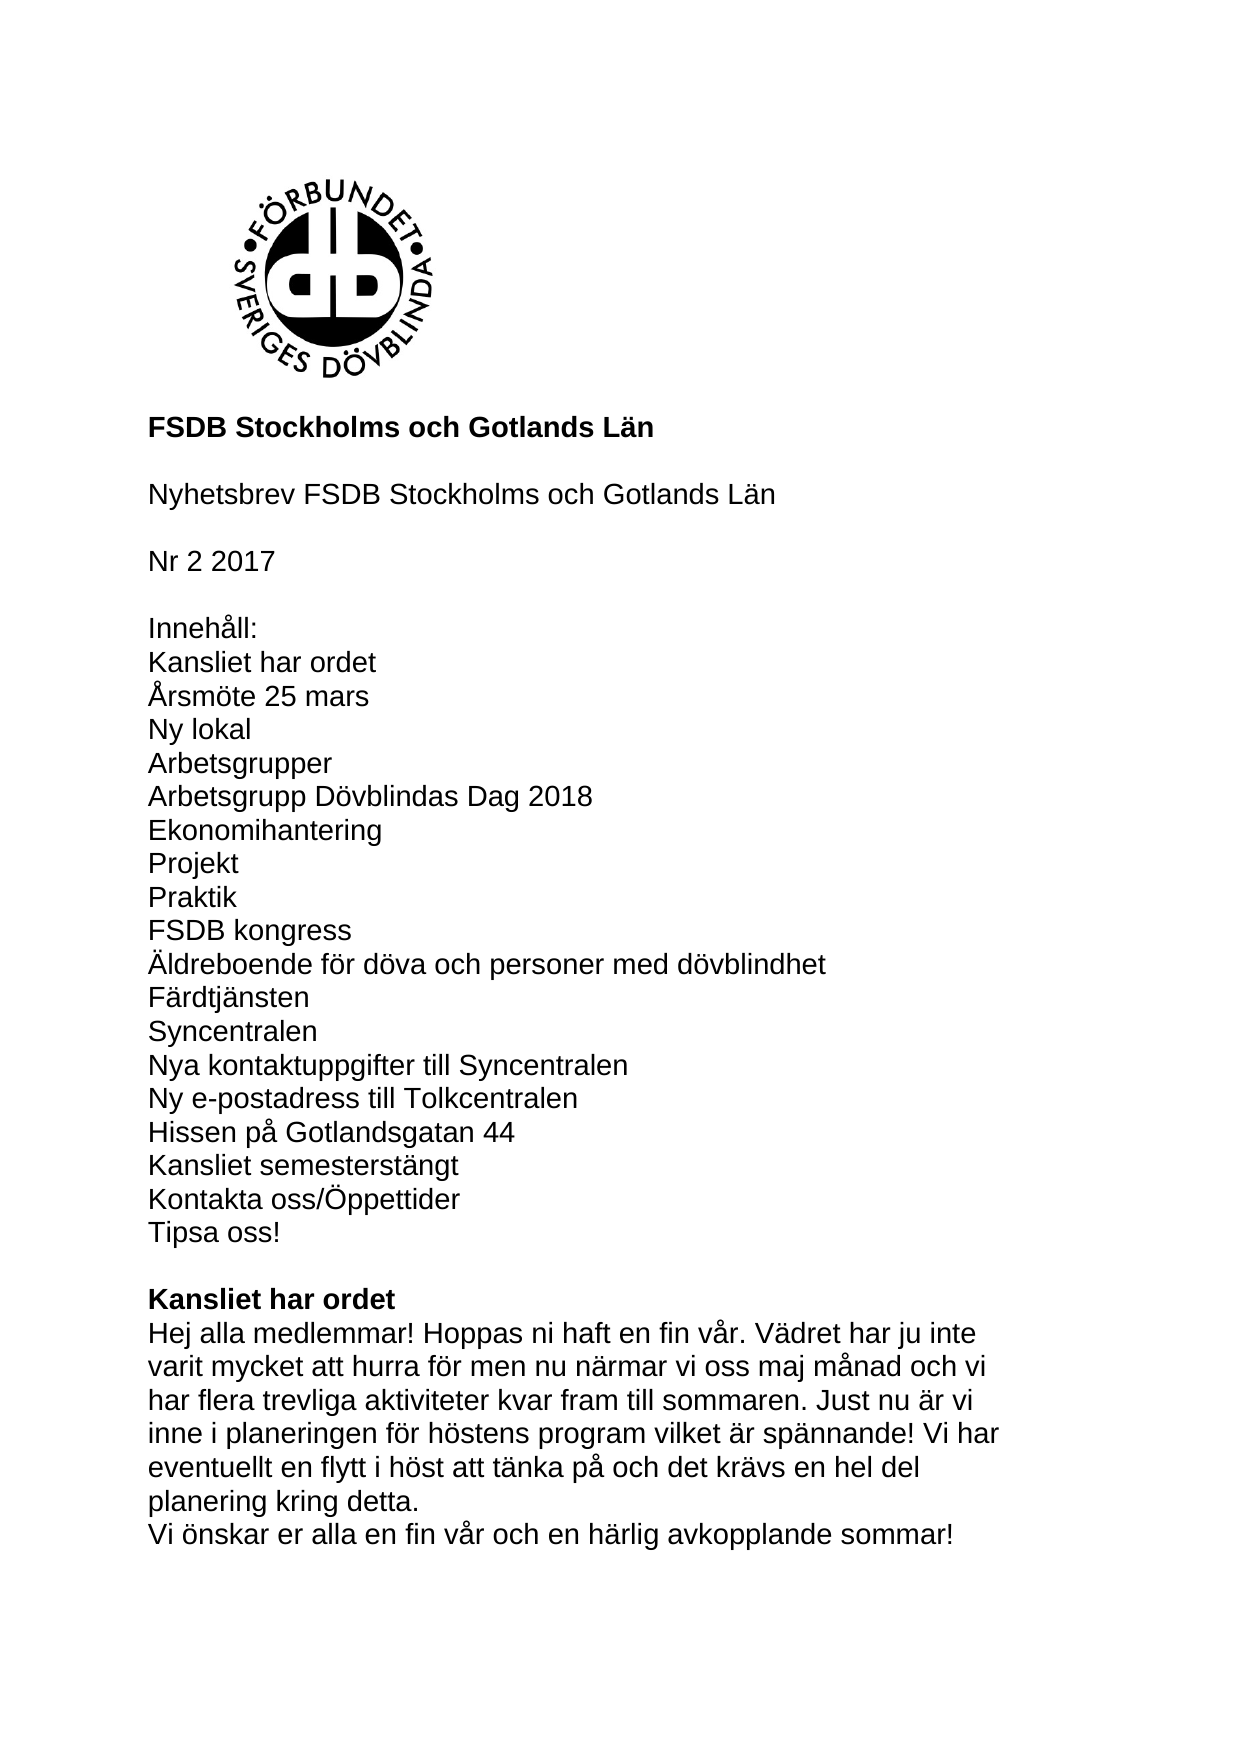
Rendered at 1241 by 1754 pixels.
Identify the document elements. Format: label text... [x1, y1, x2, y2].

text Hej alla medlemmar! Hoppas ni haft en fin vår. Vädret har ju inte varit mycket att hurra för men nu närmar vi oss maj månad och vi har flera trevliga aktiviteter kvar fram till sommaren. Just nu är vi inne i planeringen för höstens program vilket är spännande! Vi har eventuellt en flytt i höst att tänka på och det krävs en hel del planering kring detta. [148, 1316, 1033, 1517]
text Färdtjänsten [148, 980, 1033, 1014]
text Nya kontaktuppgifter till Syncentralen [148, 1047, 1033, 1081]
text FSDB kongress [148, 913, 1033, 947]
text Kansliet semesterstängt [148, 1148, 1033, 1182]
text Praktik [148, 880, 1033, 913]
text Arbetsgrupper [148, 746, 1033, 779]
text Kansliet har ordet [148, 1282, 1033, 1316]
text Syncentralen [148, 1014, 1033, 1047]
text Hissen på Gotlandsgatan 44 [148, 1114, 1033, 1148]
text Vi önskar er alla en fin vår och en härlig avkopplande sommar! [148, 1517, 1033, 1551]
text Äldreboende för döva och personer med dövblindhet [148, 947, 1033, 980]
text Innehåll: [148, 611, 1033, 645]
text Projekt [148, 846, 1033, 880]
text Nr 2 2017 [148, 544, 1033, 578]
text Kontakta oss/Öppettider [148, 1182, 1033, 1215]
text Årsmöte 25 mars [148, 678, 1033, 712]
text Kansliet har ordet [148, 645, 1033, 678]
text Ny lokal [148, 712, 1033, 746]
text Ekonomihantering [148, 813, 1033, 846]
text Tipsa oss! [148, 1215, 1033, 1249]
picture [147, 147, 520, 411]
text Ny e-postadress till Tolkcentralen [148, 1081, 1033, 1114]
text Arbetsgrupp Dövblindas Dag 2018 [148, 779, 1033, 813]
text Nyhetsbrev FSDB Stockholms och Gotlands Län [148, 477, 1033, 511]
text FSDB Stockholms och Gotlands Län [148, 410, 1033, 444]
